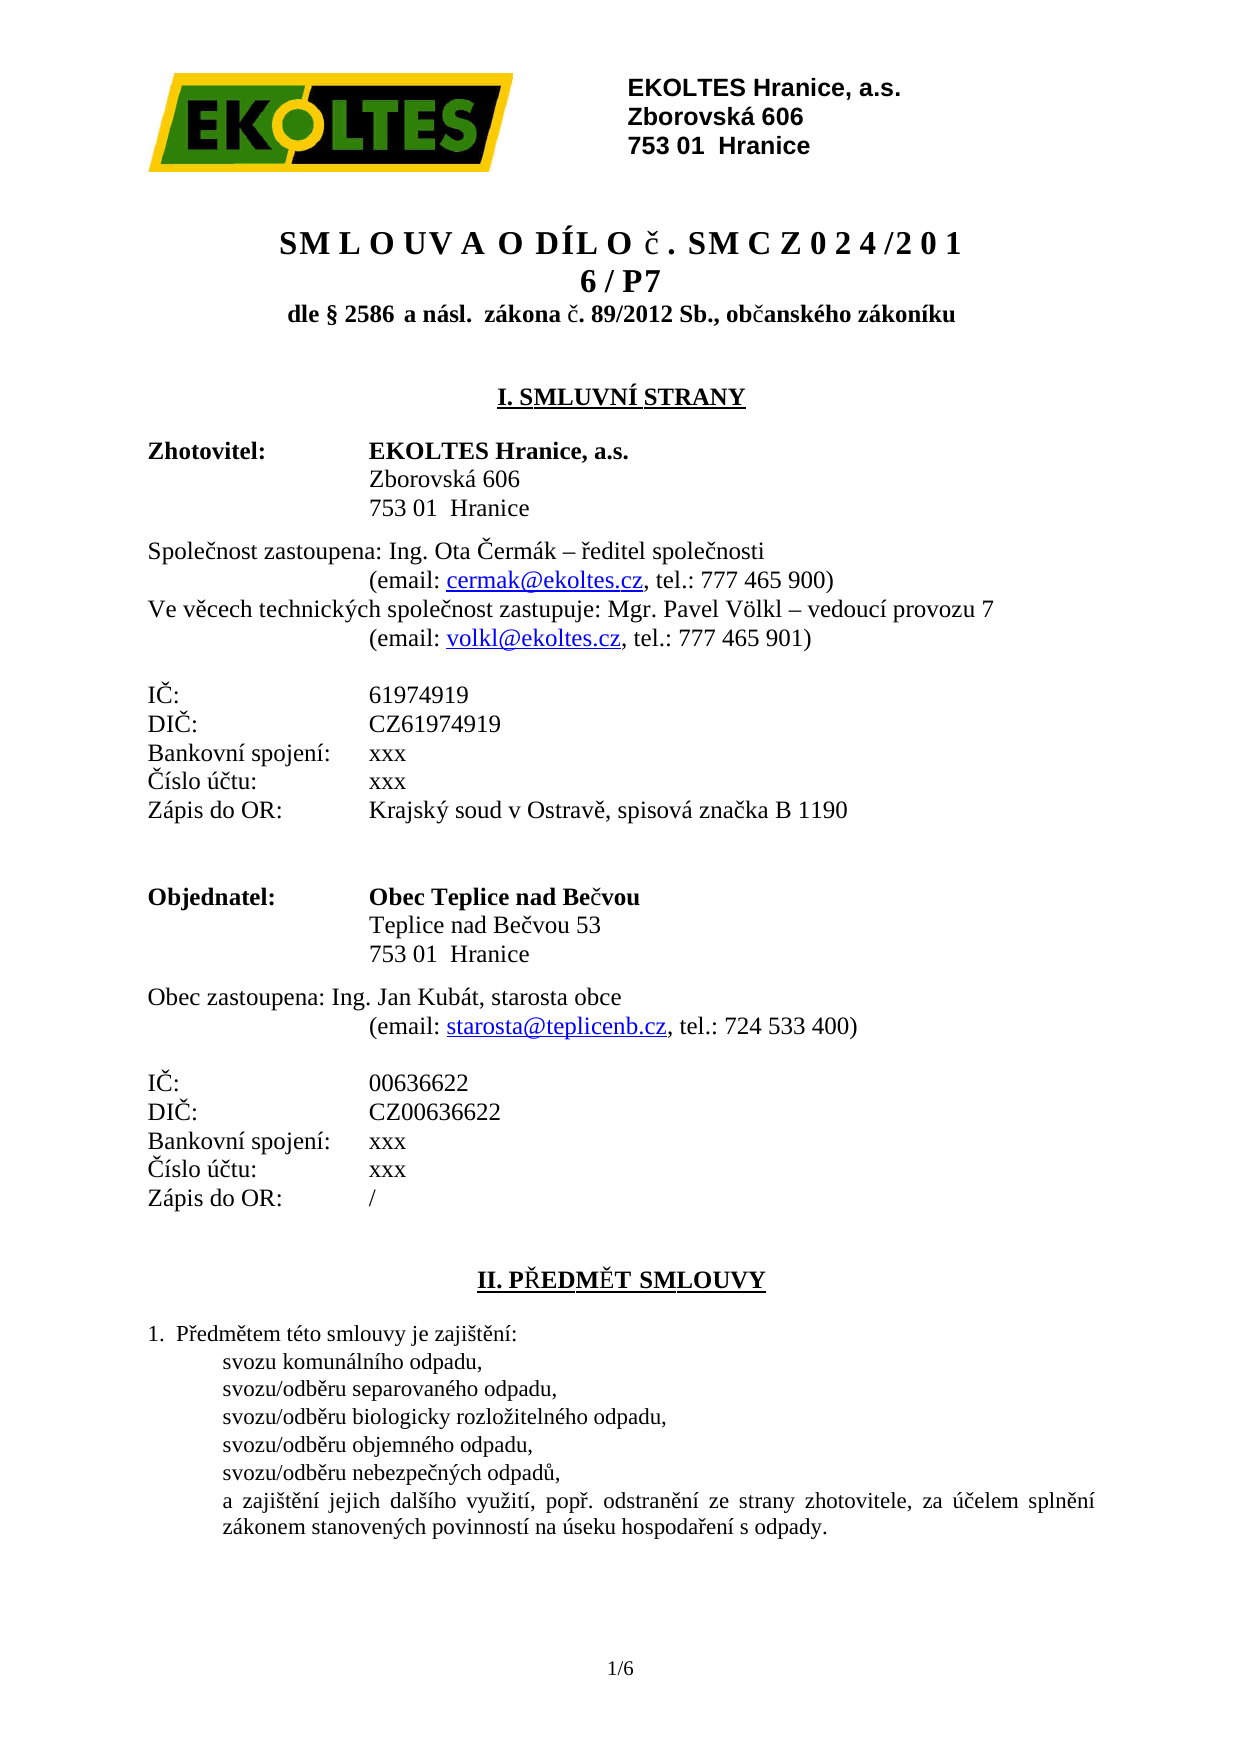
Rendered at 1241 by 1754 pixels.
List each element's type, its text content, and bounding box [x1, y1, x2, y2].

text svozu/odběru biologicky rozložitelného odpadu, svozu/odběru objemného odpadu, [222, 1403, 672, 1457]
text svozu/odběru nebezpečných odpadů, [222, 1459, 1107, 1485]
picture [147, 73, 514, 172]
text DIČ: CZ00636622 [147, 1097, 1107, 1126]
text Teplice nad Bečvou 53 [369, 911, 1107, 939]
text Zborovská 606 [369, 465, 1107, 493]
text Zhotovitel: EKOLTES Hranice, a.s. [147, 436, 1107, 465]
text Objednatel: Obec Teplice nad Bečvou [147, 882, 1107, 911]
text Číslo účtu: xxx [147, 766, 1107, 795]
text 753 01 Hranice [369, 493, 1107, 522]
text II. PŘEDMĚT SMLOUVY [471, 1265, 772, 1293]
text IČ: 61974919 [147, 680, 1107, 709]
text Ve věcech technických společnost zastupuje: Mgr. Pavel Völkl – vedoucí provozu 7 (email: volkl@ekoltes.cz, tel.: 777 465 901) [147, 594, 997, 651]
text DIČ: CZ61974919 [147, 709, 1107, 738]
text Bankovní spojení: xxx [147, 1126, 1107, 1154]
text SM L O UV A O DÍL O č . SM C Z 0 2 4 /2 0 1 6 / P7 [278, 223, 962, 300]
text (email: starosta@teplicenb.cz, tel.: 724 533 400) [369, 1011, 1107, 1039]
text Obec zastoupena: Ing. Jan Kubát, starosta obce [147, 982, 1107, 1011]
text I. SMLUVNÍ STRANY [491, 381, 751, 409]
text Zápis do OR: Krajský soud v Ostravě, spisová značka B 1190 [147, 795, 1107, 824]
text 753 01 Hranice [369, 939, 1107, 968]
text (email: cermak@ekoltes.cz, tel.: 777 465 900) [369, 565, 1107, 594]
text Společnost zastoupena: Ing. Ota Čermák – ředitel společnosti [147, 536, 1107, 565]
text Číslo účtu: xxx [147, 1154, 1107, 1183]
text IČ: 00636622 [147, 1068, 1107, 1097]
text Zápis do OR: / [147, 1183, 1107, 1212]
text a zajištění jejich dalšího využití, popř. odstranění ze strany zhotovitele, za účelem splnění zákonem stanovených povinností na úseku hospodaření s odpady. [222, 1487, 1099, 1539]
text Bankovní spojení: xxx [147, 738, 1107, 766]
text dle § 2586 a násl. zákona č. 89/2012 Sb., občanského zákoníku [282, 300, 960, 328]
text 1. Předmětem této smlouvy je zajištění: svozu komunálního odpadu, svozu/odběru separovaného odpadu, [147, 1320, 564, 1402]
